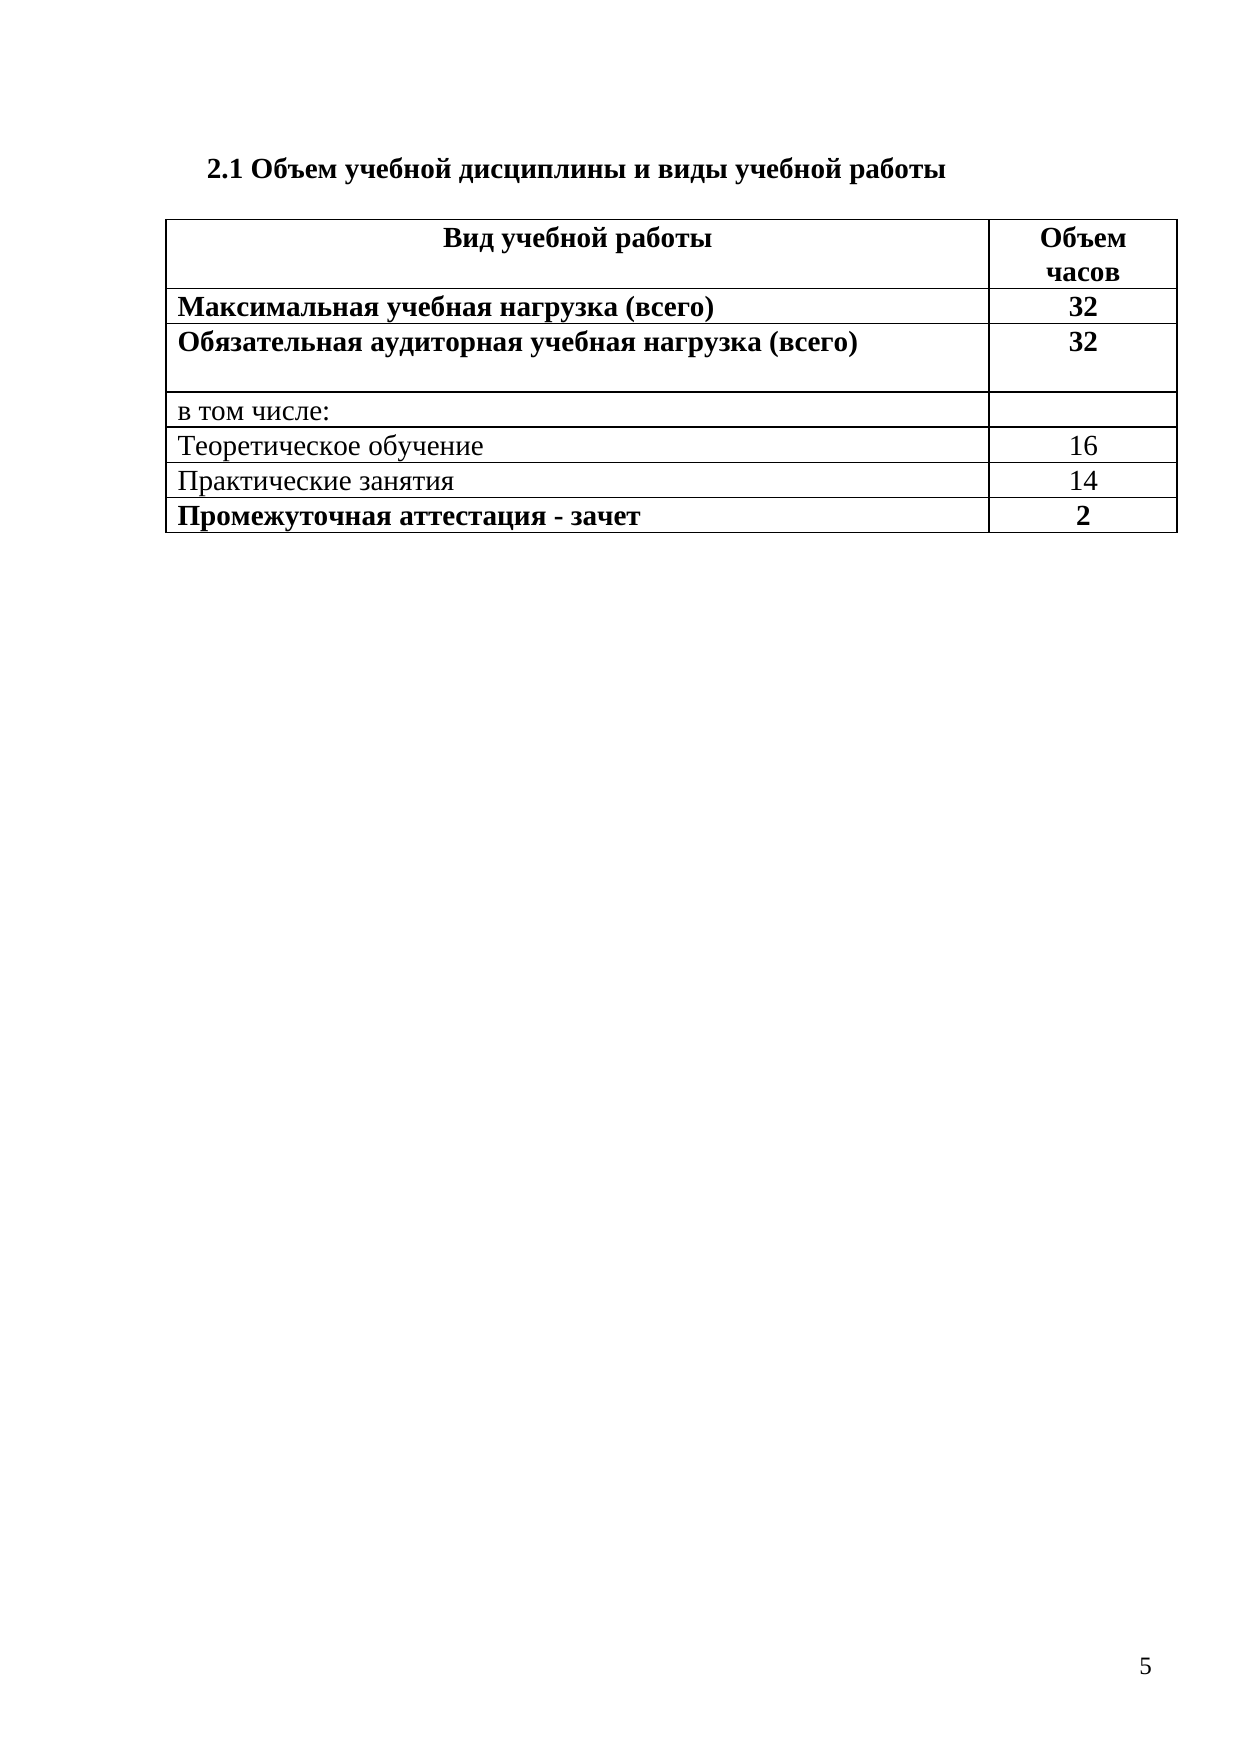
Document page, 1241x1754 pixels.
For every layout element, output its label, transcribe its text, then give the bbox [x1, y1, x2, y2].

table_cell Максимальная учебная нагрузка (всего) [167, 289, 988, 322]
table_cell 2 [990, 498, 1176, 532]
table_header Вид учебной работы [167, 220, 988, 287]
table_cell 14 [990, 463, 1176, 496]
table_cell Практические занятия [167, 463, 988, 496]
text 2.1 Объем учебной дисциплины и виды учебной работы [177, 152, 1152, 185]
table_cell Промежуточная аттестация - зачет [167, 498, 988, 532]
table_cell в том числе: [167, 393, 988, 426]
table_cell Обязательная аудиторная учебная нагрузка (всего) [167, 324, 988, 391]
table_cell Теоретическое обучение [167, 428, 988, 461]
table_header Объем часов [990, 220, 1176, 287]
table_cell 16 [990, 428, 1176, 461]
table_cell 32 [990, 289, 1176, 322]
table_cell [990, 393, 1176, 426]
table_cell 32 [990, 324, 1176, 391]
